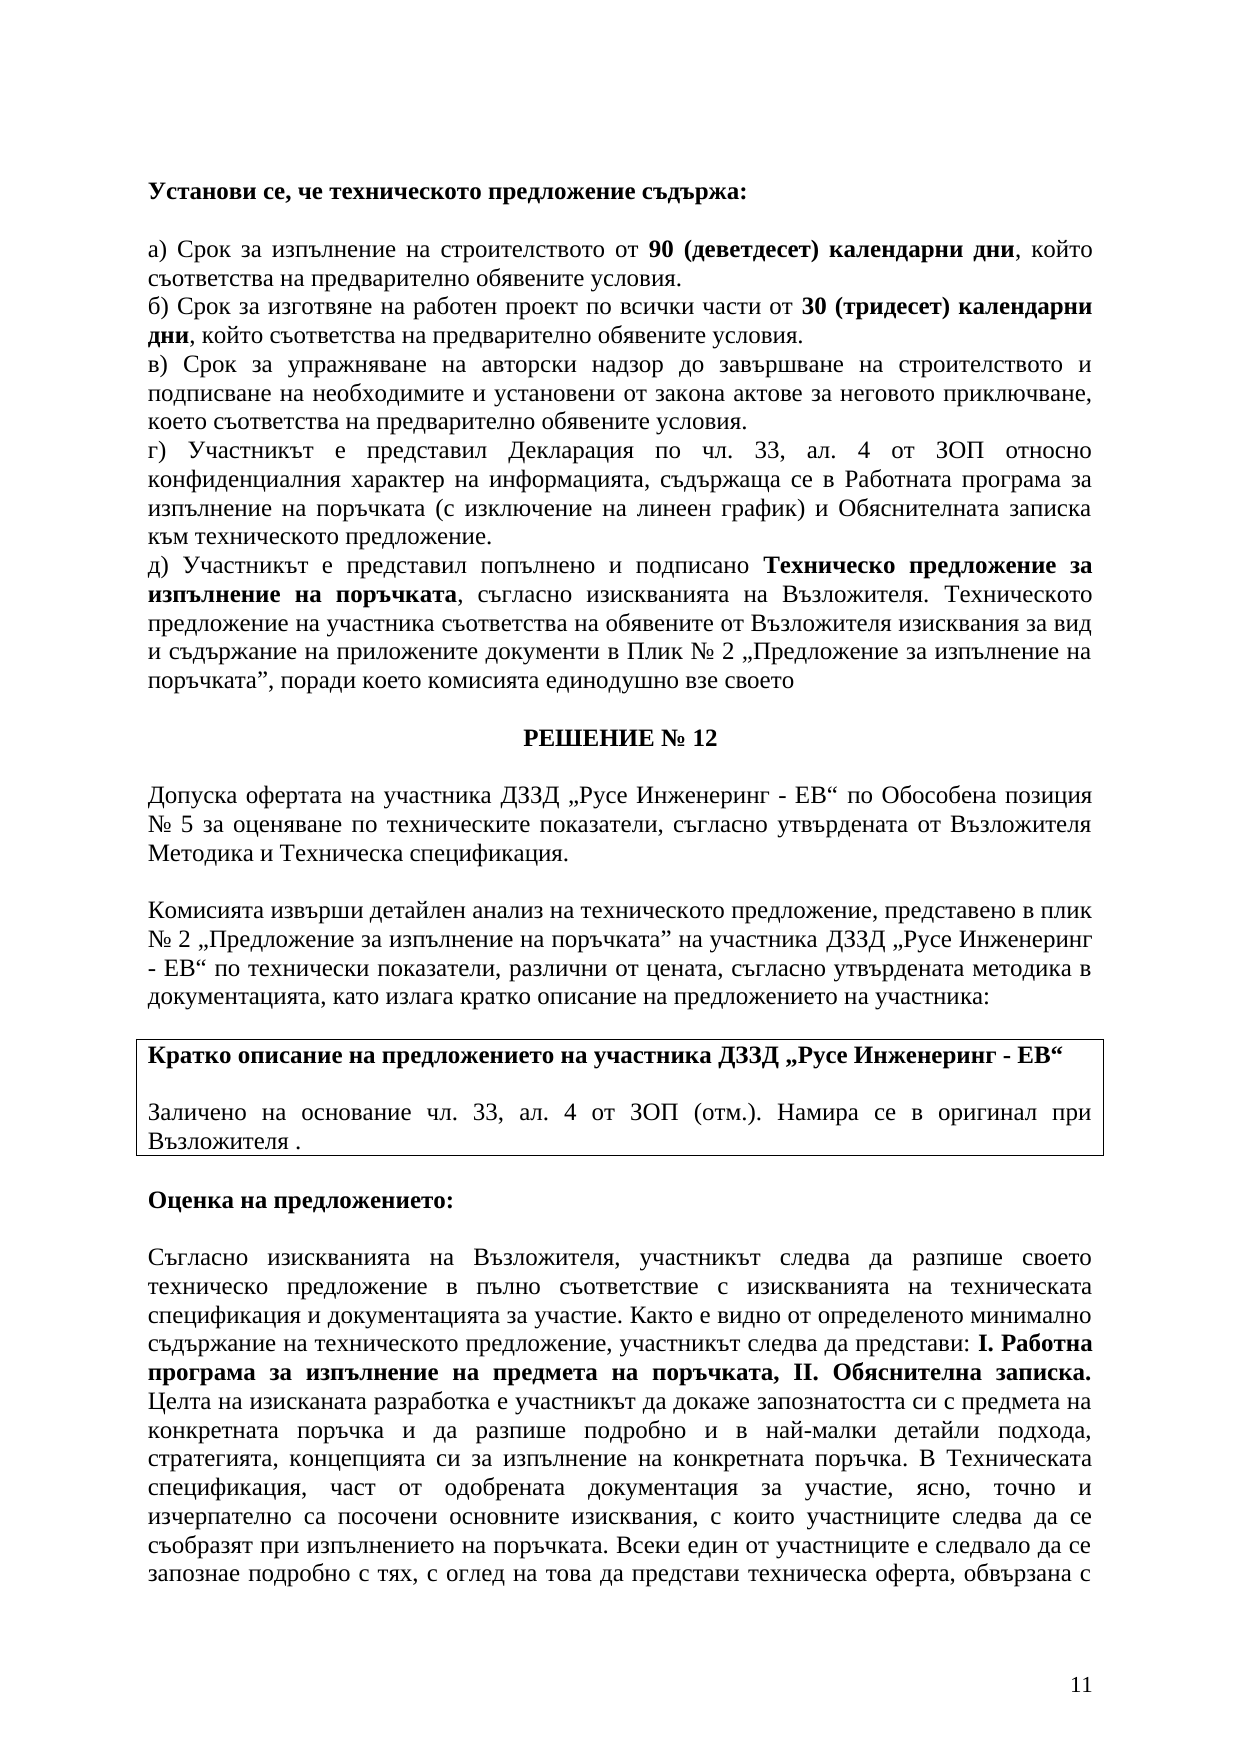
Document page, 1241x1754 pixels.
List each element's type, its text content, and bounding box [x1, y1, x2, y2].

text Оценка на предложението: [148, 1185, 1093, 1213]
text Допуска офертата на участника ДЗЗД „Русе Инженеринг - ЕВ“ по Обособена позиция № 5 за оценяване по техническите показатели, съгласно утвърдената от Възложителя Методика и Техническа спецификация. [148, 780, 1093, 866]
text в) Срок за упражняване на авторски надзор до завършване на строителството и подписване на необходимите и установени от закона актове за неговото приключване, което съответства на предварително обявените условия. [148, 349, 1093, 435]
text Установи се, че техническото предложение съдържа: [148, 176, 1093, 205]
text б) Срок за изготвяне на работен проект по всички части от 30 (тридесет) календарни дни, който съответства на предварително обявените условия. [148, 291, 1093, 349]
table_header Кратко описание на предложението на участника ДЗЗД „Русе Инженеринг - ЕВ“ Заличено на основание чл. 33, ал. 4 от ЗОП (отм.). Намира се в оригинал при Възложителя . [137, 1040, 1103, 1155]
text д) Участникът е представил попълнено и подписано Техническо предложение за изпълнение на поръчката, съгласно изискванията на Възложителя. Техническото предложение на участника съответства на обявените от Възложителя изисквания за вид и съдържание на приложените документи в Плик № 2 „Предложение за изпълнение на поръчката”, поради което комисията единодушно взе своето [148, 550, 1093, 694]
text г) Участникът е представил Декларация по чл. 33, ал. 4 от ЗОП относно конфиденциалния характер на информацията, съдържаща се в Работната програма за изпълнение на поръчката (с изключение на линеен график) и Обяснителната записка към техническото предложение. [148, 435, 1093, 550]
text РЕШЕНИЕ № 12 [148, 723, 1093, 751]
text Комисията извърши детайлен анализ на техническото предложение, представено в плик № 2 „Предложение за изпълнение на поръчката” на участника ДЗЗД „Русе Инженеринг - ЕВ“ по технически показатели, различни от цената, съгласно утвърдената методика в документацията, като излага кратко описание на предложението на участника: [148, 895, 1093, 1010]
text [148, 1242, 1093, 1587]
text а) Срок за изпълнение на строителството от 90 (деветдесет) календарни дни, който съответства на предварително обявените условия. [148, 234, 1093, 291]
